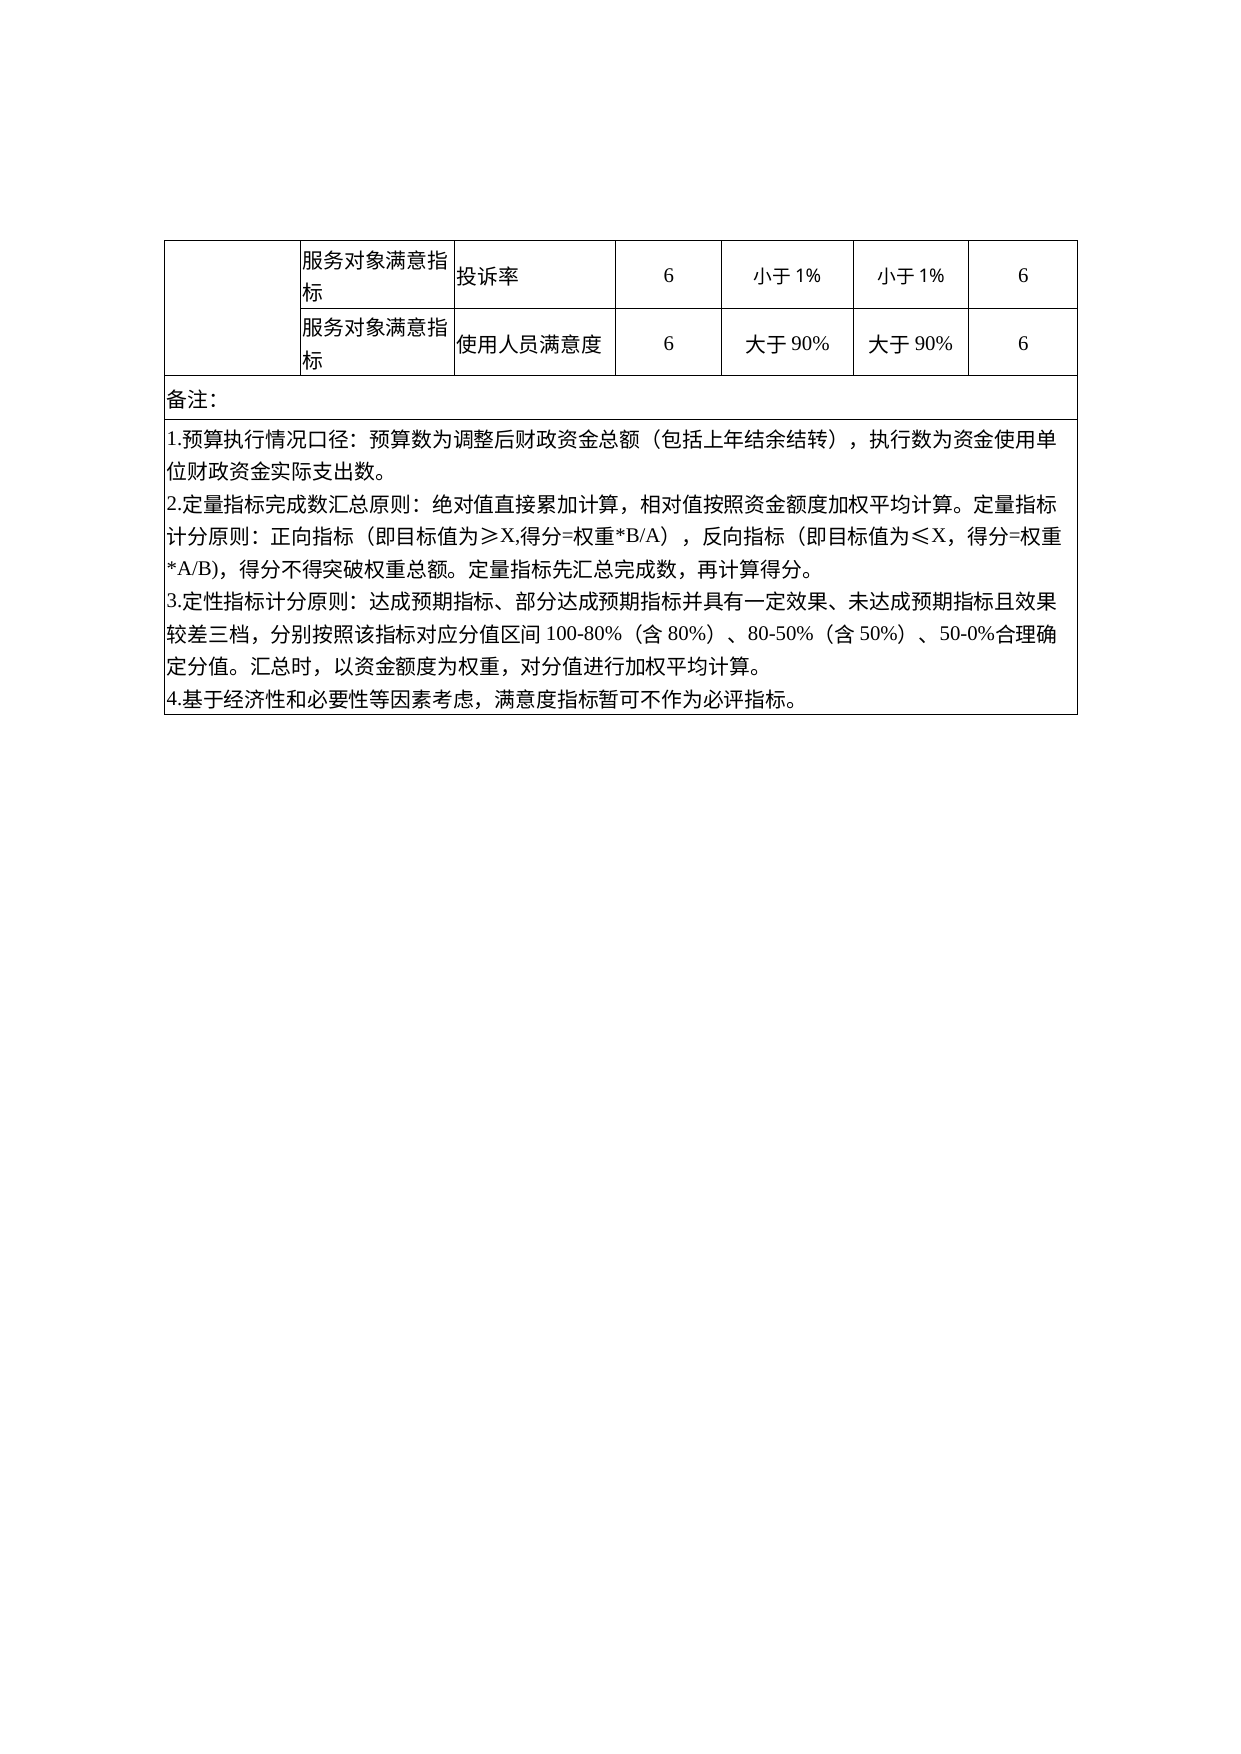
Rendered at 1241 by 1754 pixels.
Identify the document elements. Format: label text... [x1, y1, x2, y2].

table_cell 6 [969, 309, 1077, 375]
table_cell 6 [969, 241, 1077, 308]
table_cell 大于90% [854, 309, 968, 375]
table_cell 1.预算执行情况口径：预算数为调整后财政资金总额（包括上年结余结转），执行数为资金使用单位财政资金实际支出数。 2.定量指标完成数汇总原则：绝对值直接累加计算，相对值按照资金额度加权平均计算。定量指标计分原则：正向指标（即目标值为≥X,得分=权重*B/A），反向指标（即目标值为≤X，得分=权重*A/B)，得分不得突破权重总额。定量指标先汇总完成数，再计算得分。 3.定性指标计分原则：达成预期指标、部分达成预期指标并具有一定效果、未达成预期指标且效果较差三档，分别按照该指标对应分值区间100-80%（含80%）、80-50%（含50%）、50-0%合理确定分值。汇总时，以资金额度为权重，对分值进行加权平均计算。 4.基于经济性和必要性等因素考虑，满意度指标暂可不作为必评指标。 [165, 420, 1077, 714]
table_cell 服务对象满意指标 [301, 241, 454, 308]
table_cell 服务对象满意指标 [301, 309, 454, 375]
table_cell 投诉率 [455, 241, 615, 308]
table_cell 小于1% [854, 241, 968, 308]
table_cell 使用人员满意度 [455, 309, 615, 375]
table_cell 6 [616, 241, 721, 308]
table_cell 小于1% [722, 241, 853, 308]
table_cell 6 [616, 309, 721, 375]
table_cell 备注： [165, 376, 1077, 419]
table_cell 大于90% [722, 309, 853, 375]
